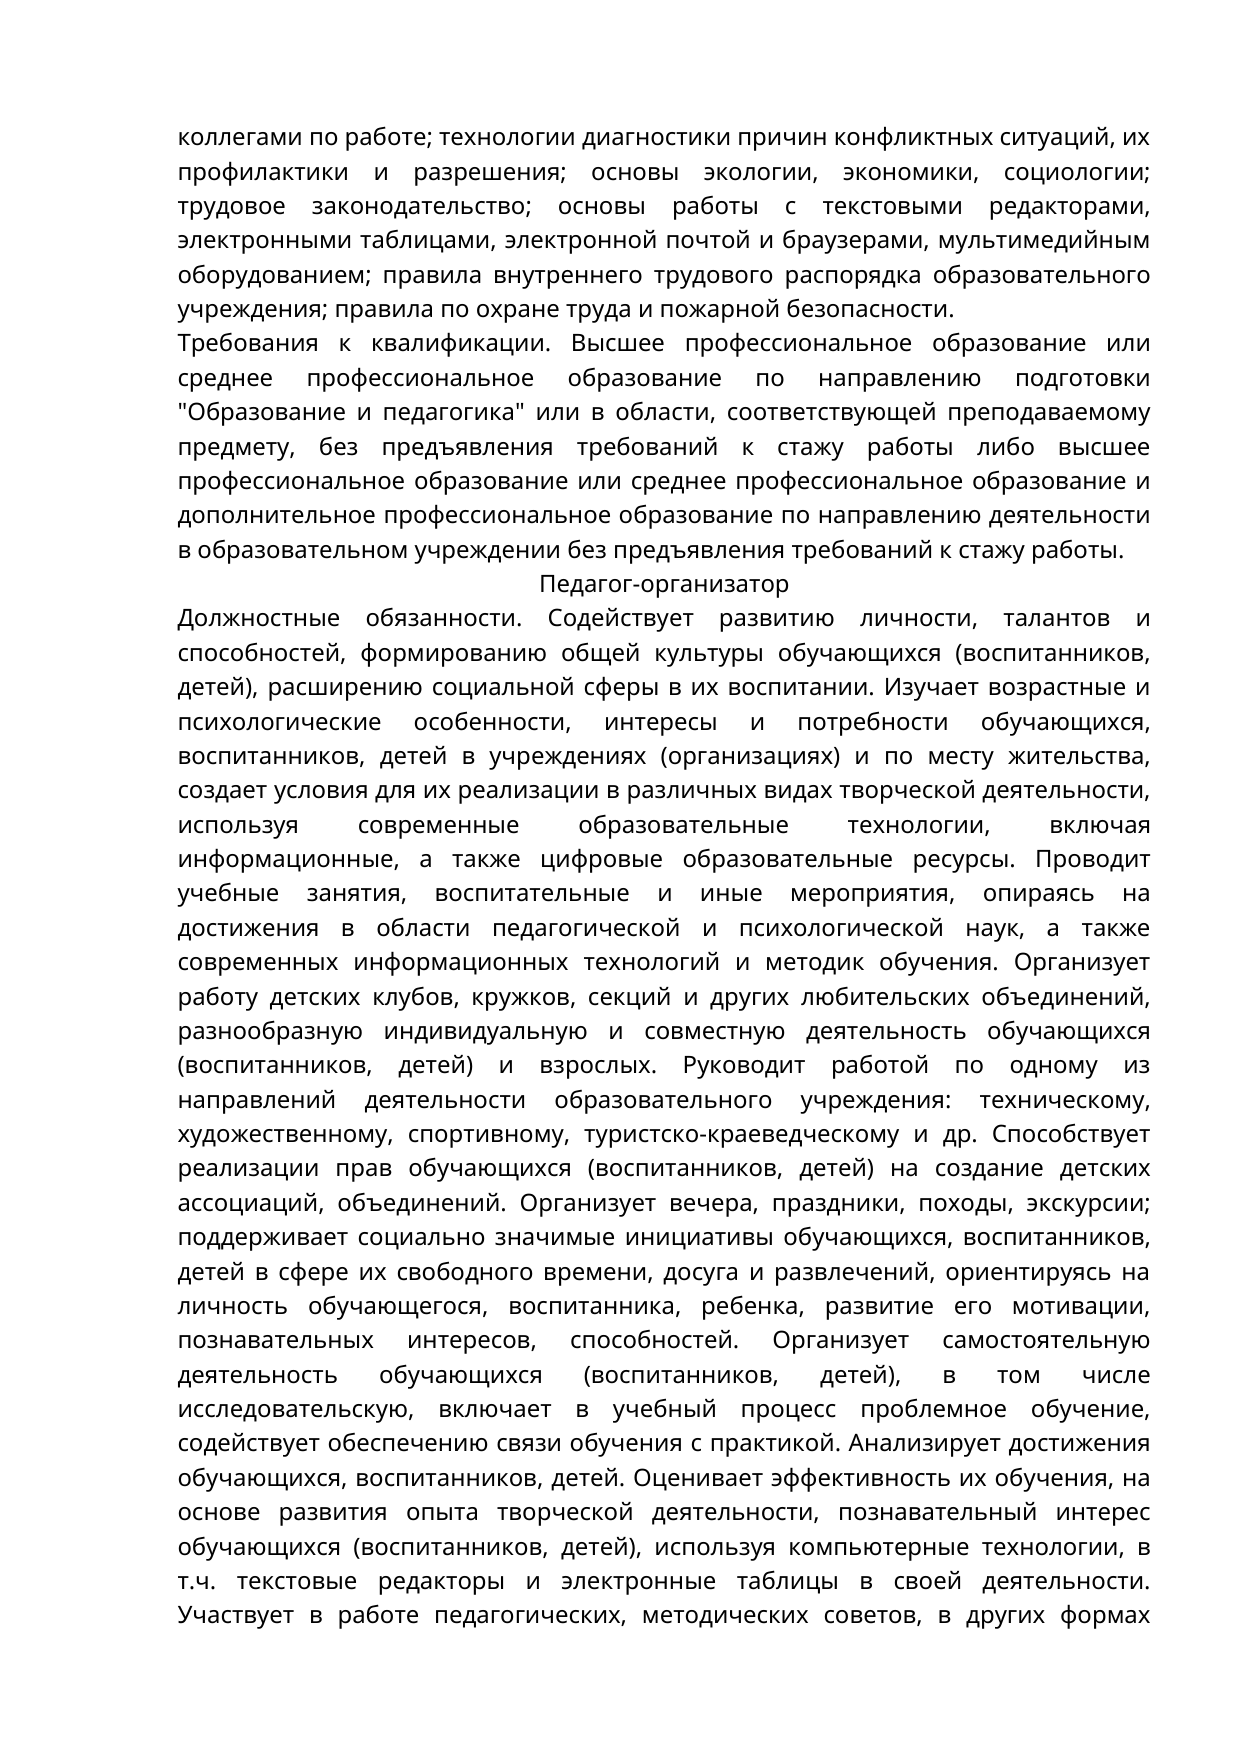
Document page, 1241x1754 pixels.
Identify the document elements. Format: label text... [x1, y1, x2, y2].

text Педагог-организатор [177, 565, 1152, 599]
text Требования к квалификации. Высшее профессиональное образование или среднее профессиональное образование по направлению подготовки "Образование и педагогика" или в области, соответствующей преподаваемому предмету, без предъявления требований к стажу работы либо высшее профессиональное образование или среднее профессиональное образование и дополнительное профессиональное образование по направлению деятельности в образовательном учреждении без предъявления требований к стажу работы. [177, 324, 1152, 565]
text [177, 118, 1152, 324]
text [177, 599, 1152, 1631]
